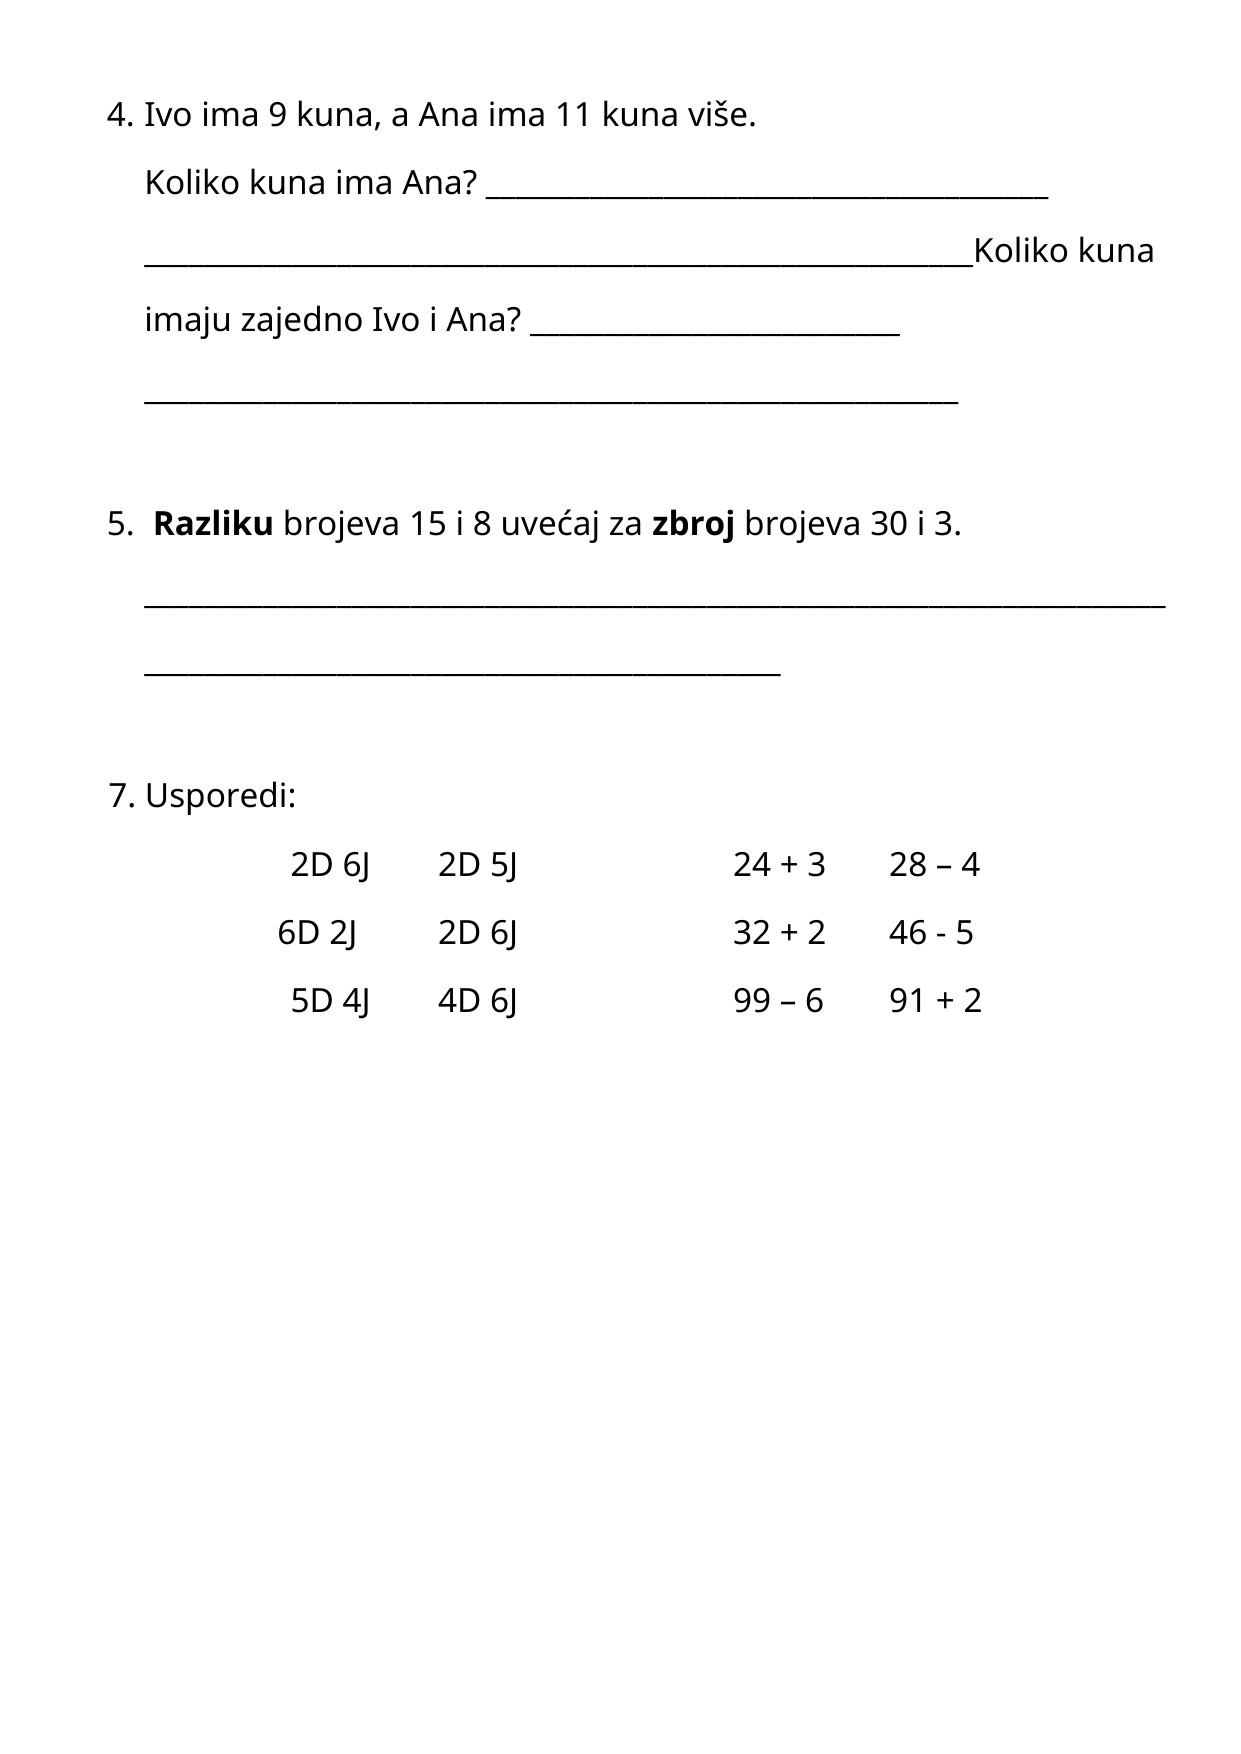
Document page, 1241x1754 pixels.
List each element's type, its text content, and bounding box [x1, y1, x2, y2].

list Razliku brojeva 15 i 8 uvećaj za zbroj brojeva 30 i 3. ________________________________________________________________________________________________________________ [107, 500, 1171, 681]
list Ivo ima 9 kuna, a Ana ima 11 kuna više. Koliko kuna ima Ana? ______________________________________ ________________________________________________________Koliko kuna imaju zajedno Ivo i Ana? _________________________ _______________________________________________________ [107, 91, 1171, 409]
text 7. Usporedi: 2D 6J 2D 5J 24 + 3 28 – 4 6D 2J 2D 6J 32 + 2 46 - 5 5D 4J 4D 6J 99 – 6 91 + 2 [108, 772, 1171, 1022]
